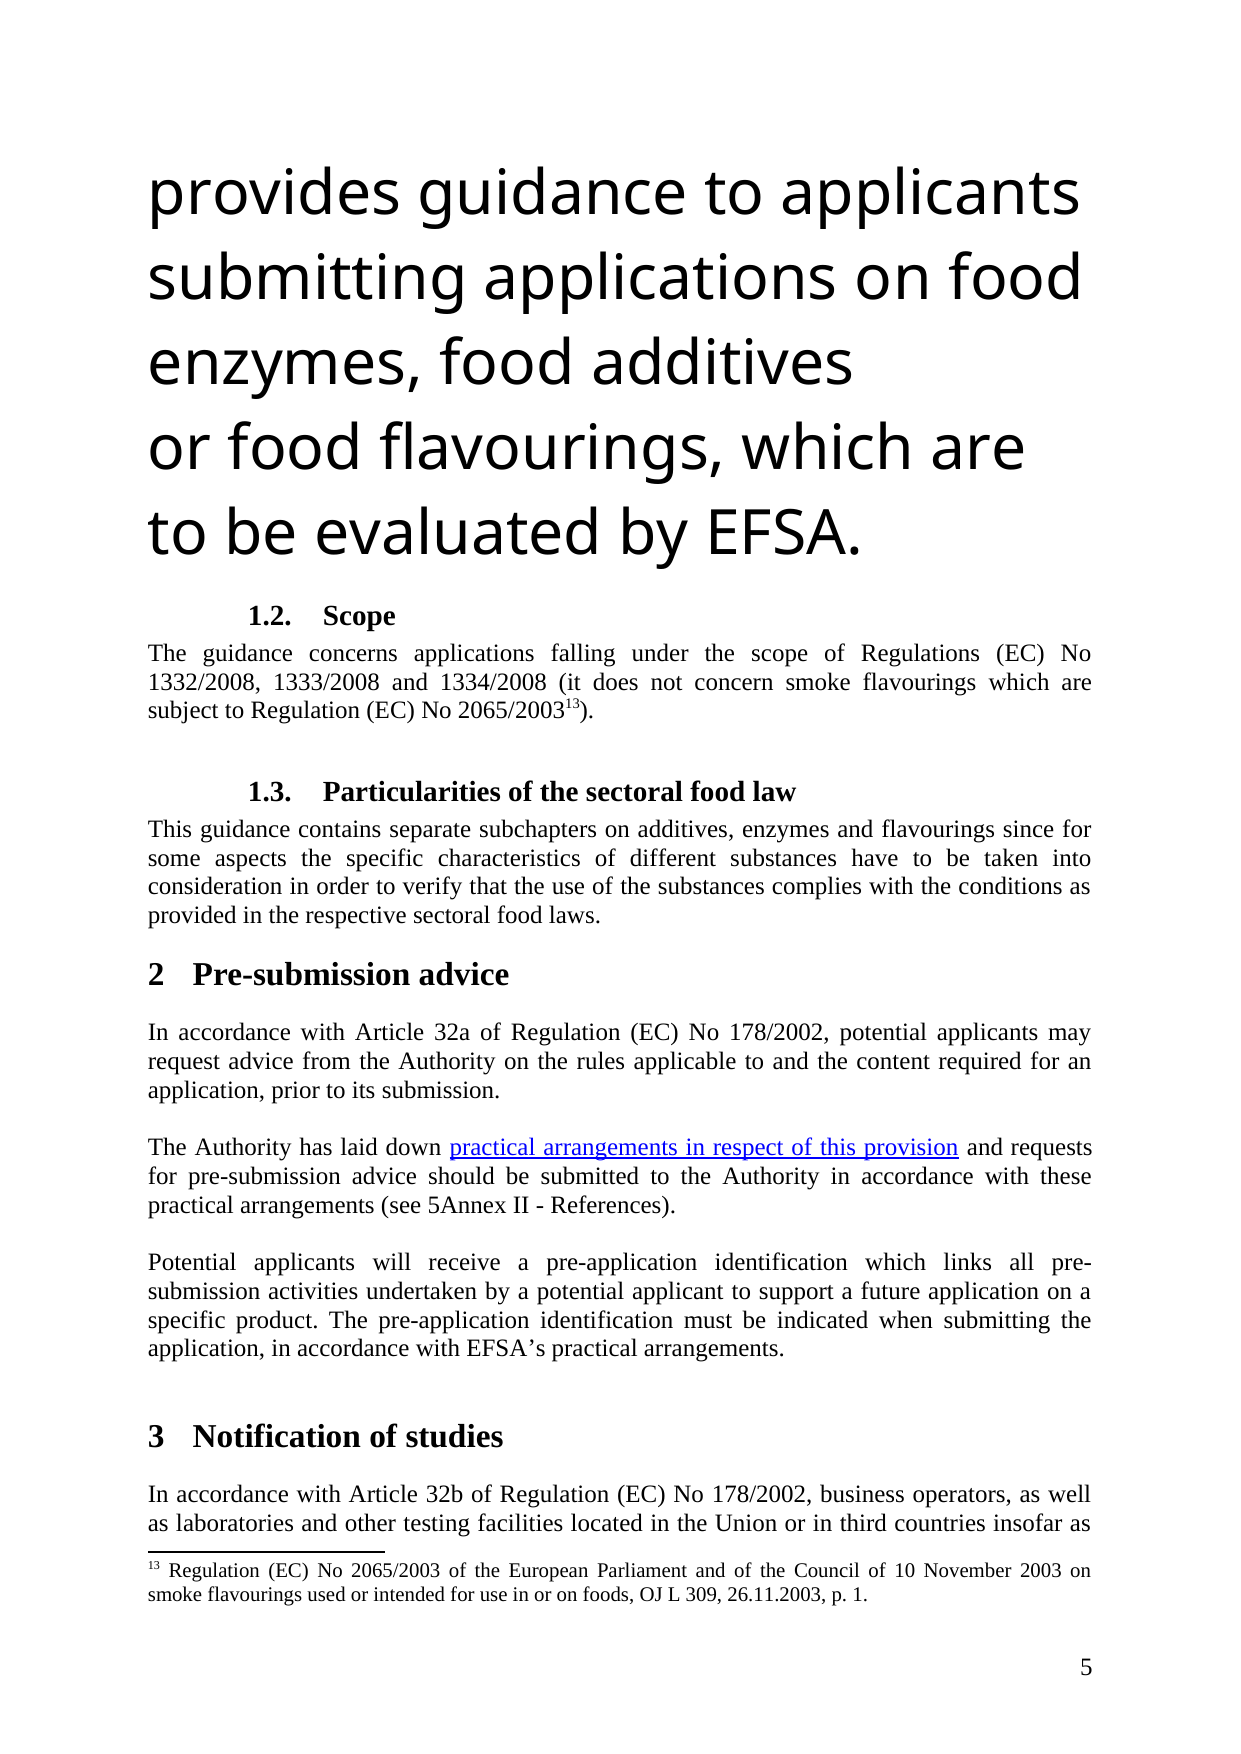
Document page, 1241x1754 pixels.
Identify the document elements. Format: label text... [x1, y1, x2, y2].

text or food flavourings, which are to be evaluated by EFSA. [148, 403, 1093, 573]
subtitle Scope [248, 598, 1093, 632]
text The guidance concerns applications falling under the scope of Regulations (EC) No 1332/2008, 1333/2008 and 1334/2008 (it does not concern smoke flavourings which are subject to Regulation (EC) No 2065/2003). [148, 638, 1093, 724]
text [148, 1479, 1093, 1537]
text The Authority has laid down practical arrangements in respect of this provision and requests for pre-submission advice should be submitted to the Authority in accordance with these practical arrangements (see Annex II - References). [148, 1132, 1093, 1218]
subtitle Pre-submission advice [148, 954, 1093, 992]
text Potential applicants will receive a pre-application identification which links all pre-submission activities undertaken by a potential applicant to support a future application on a specific product. The pre-application identification must be indicated when submitting the application, in accordance with EFSA’s practical arrangements. [148, 1247, 1093, 1362]
text provides guidance to applicants submitting applications on food enzymes, food additives [148, 148, 1093, 403]
text This guidance contains separate subchapters on additives, enzymes and flavourings since for some aspects the specific characteristics of different substances have to be taken into consideration in order to verify that the use of the substances complies with the conditions as provided in the respective sectoral food laws. [148, 814, 1093, 929]
subtitle Particularities of the sectoral food law [248, 774, 1093, 808]
subtitle Notification of studies [148, 1416, 1093, 1454]
text In accordance with Article 32a of Regulation (EC) No 178/2002, potential applicants may request advice from the Authority on the rules applicable to and the content required for an application, prior to its submission. [148, 1017, 1093, 1103]
